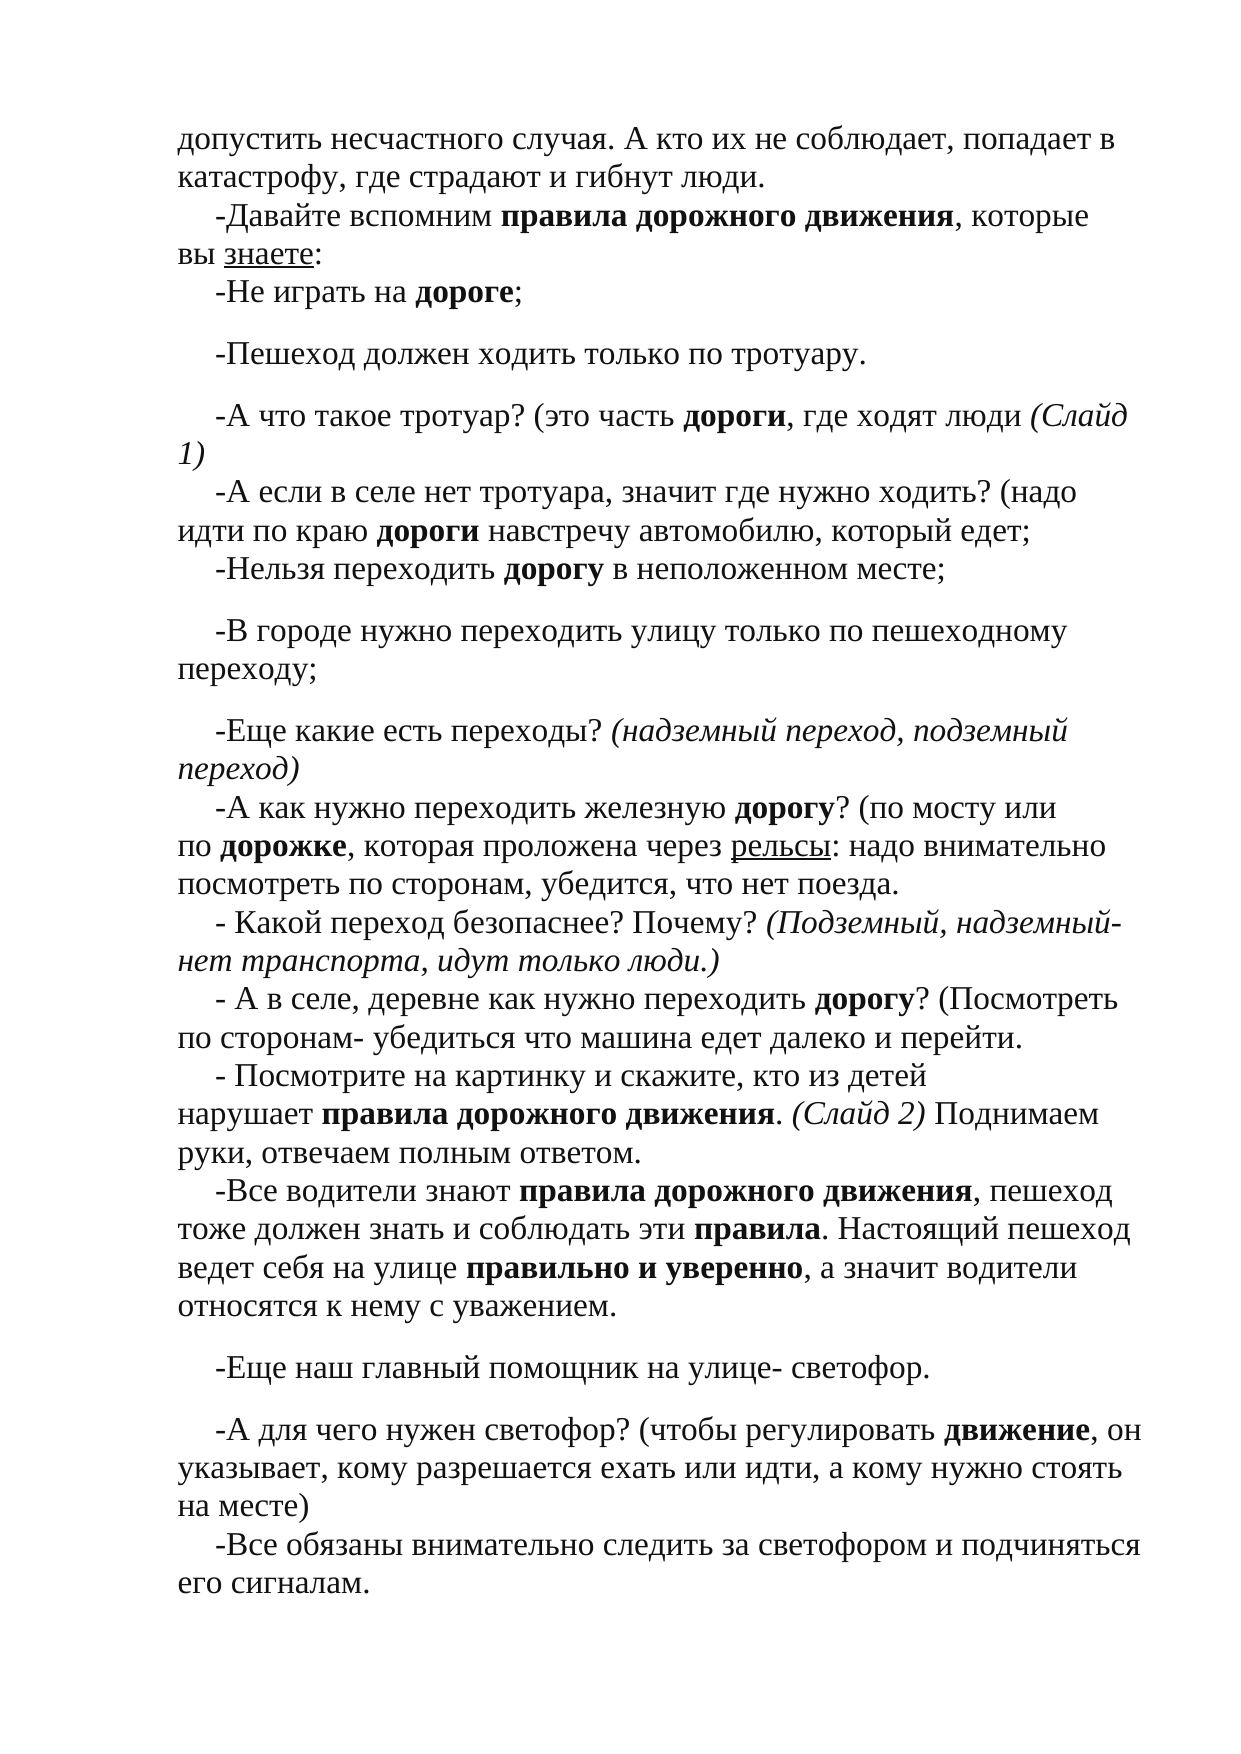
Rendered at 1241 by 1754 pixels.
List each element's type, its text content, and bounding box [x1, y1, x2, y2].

text -А если в селе нет тротуара, значит где нужно ходить? (надо идти по краю дороги навстречу автомобилю, который едет; [177, 472, 1152, 548]
text -Давайте вспомним правила дорожного движения, которые вы знаете: [177, 195, 1152, 271]
text -А для чего нужен светофор? (чтобы регулировать движение, он указывает, кому разрешается ехать или идти, а кому нужно стоять на месте) [177, 1409, 1152, 1524]
text -Еще какие есть переходы? (надземный переход, подземный переход) [177, 710, 1152, 787]
text -Еще наш главный помощник на улице- светофор. [177, 1347, 1152, 1385]
text -А что такое тротуар? (это часть дороги, где ходят люди (Слайд 1) [177, 395, 1152, 472]
text -А как нужно переходить железную дорогу? (по мосту или по дорожке, которая проложена через рельсы: надо внимательно посмотреть по сторонам, убедится, что нет поезда. [177, 787, 1152, 902]
text - А в селе, деревне как нужно переходить дорогу? (Посмотреть по сторонам- убедиться что машина едет далеко и перейти. [177, 978, 1152, 1055]
text - Какой переход безопаснее? Почему? (Подземный, надземный- нет транспорта, идут только люди.) [177, 902, 1152, 978]
text -Все обязаны внимательно следить за светофором и подчиняться его сигналам. [177, 1524, 1152, 1600]
text -Нельзя переходить дорогу в неположенном месте; [177, 548, 1152, 587]
text - Посмотрите на картинку и скажите, кто из детей нарушает правила дорожного движения. (Слайд 2) Поднимаем руки, отвечаем полным ответом. [177, 1055, 1152, 1170]
text -Не играть на дороге; [177, 271, 1152, 310]
text -Пешеход должен ходить только по тротуару. [177, 333, 1152, 372]
text -В городе нужно переходить улицу только по пешеходному переходу; [177, 610, 1152, 687]
text -Все водители знают правила дорожного движения, пешеход тоже должен знать и соблюдать эти правила. Настоящий пешеход ведет себя на улице правильно и уверенно, а значит водители относятся к нему с уважением. [177, 1170, 1152, 1323]
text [177, 118, 1152, 195]
